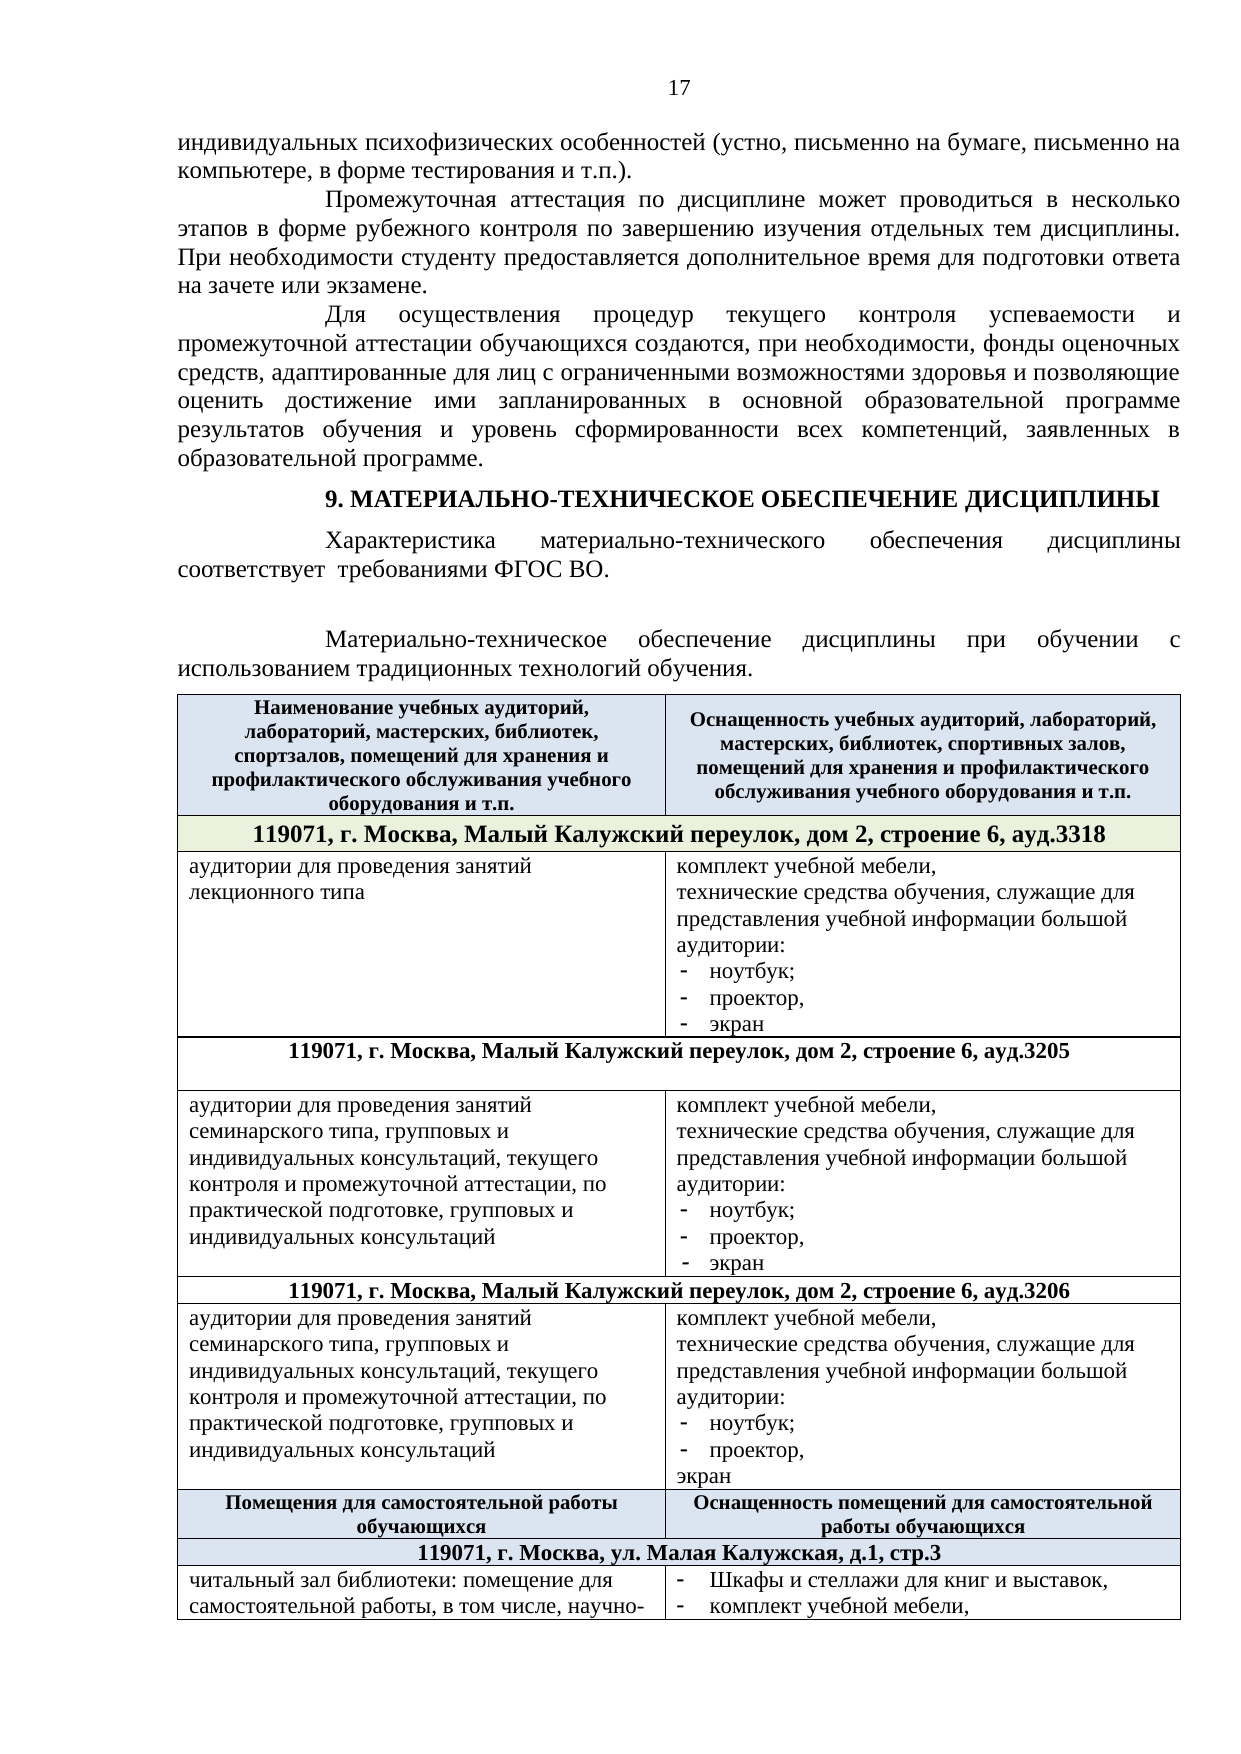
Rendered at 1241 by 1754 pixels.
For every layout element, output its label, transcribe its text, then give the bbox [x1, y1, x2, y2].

subtitle 9. МАТЕРИАЛЬНО-ТЕХНИЧЕСКОЕ ОБЕСПЕЧЕНИЕ ДИСЦИПЛИНЫ [177, 484, 1181, 513]
list Промежуточная аттестация по дисциплине может проводиться в несколько этапов в форме рубежного контроля по завершению изучения отдельных тем дисциплины. При необходимости студенту предоставляется дополнительное время для подготовки ответа на зачете или экзамене. [177, 184, 1181, 299]
list Материально-техническое обеспечение дисциплины при обучении с использованием традиционных технологий обучения. [177, 624, 1181, 682]
table_cell аудитории для проведения занятий семинарского типа, групповых и индивидуальных консультаций, текущего контроля и промежуточной аттестации, по практической подготовке, групповых и индивидуальных консультаций [178, 1304, 665, 1488]
table_header Наименование учебных аудиторий, лабораторий, мастерских, библиотек, спортзалов, помещений для хранения и профилактического обслуживания учебного оборудования и т.п. [178, 695, 665, 815]
table_header Оснащенность учебных аудиторий, лабораторий, мастерских, библиотек, спортивных залов, помещений для хранения и профилактического обслуживания учебного оборудования и т.п. [666, 695, 1180, 815]
table_cell комплект учебной мебели, технические средства обучения, служащие для представления учебной информации большой аудитории: ноутбук; проектор, экран [666, 1091, 1180, 1276]
table_cell Помещения для самостоятельной работы обучающихся [178, 1490, 665, 1538]
table_cell 119071, г. Москва, ул. Малая Калужская, д.1, стр.3 [178, 1539, 1180, 1565]
table_cell аудитории для проведения занятий лекционного типа [178, 852, 665, 1036]
list Для осуществления процедур текущего контроля успеваемости и промежуточной аттестации обучающихся создаются, при необходимости, фонды оценочных средств, адаптированные для лиц с ограниченными возможностями здоровья и позволяющие оценить достижение ими запланированных в основной образовательной программе результатов обучения и уровень сформированности всех компетенций, заявленных в образовательной программе. [177, 299, 1181, 472]
table_cell аудитории для проведения занятий семинарского типа, групповых и индивидуальных консультаций, текущего контроля и промежуточной аттестации, по практической подготовке, групповых и индивидуальных консультаций [178, 1091, 665, 1276]
table_cell 119071, г. Москва, Малый Калужский переулок, дом 2, строение 6, ауд.3205 [178, 1038, 1180, 1090]
table_cell 119071, г. Москва, Малый Калужский переулок, дом 2, строение 6, ауд.3318 [178, 816, 1180, 851]
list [177, 127, 1181, 184]
table_cell Оснащенность помещений для самостоятельной работы обучающихся [666, 1490, 1180, 1538]
table_cell комплект учебной мебели, технические средства обучения, служащие для представления учебной информации большой аудитории: ноутбук; проектор, экран [666, 852, 1180, 1036]
table_cell комплект учебной мебели, технические средства обучения, служащие для представления учебной информации большой аудитории: ноутбук; проектор, экран [666, 1304, 1180, 1488]
subtitle Характеристика материально-технического обеспечения дисциплины соответствует требованиями ФГОС ВО. [177, 525, 1181, 583]
table_cell 119071, г. Москва, Малый Калужский переулок, дом 2, строение 6, ауд.3206 [178, 1277, 1180, 1303]
